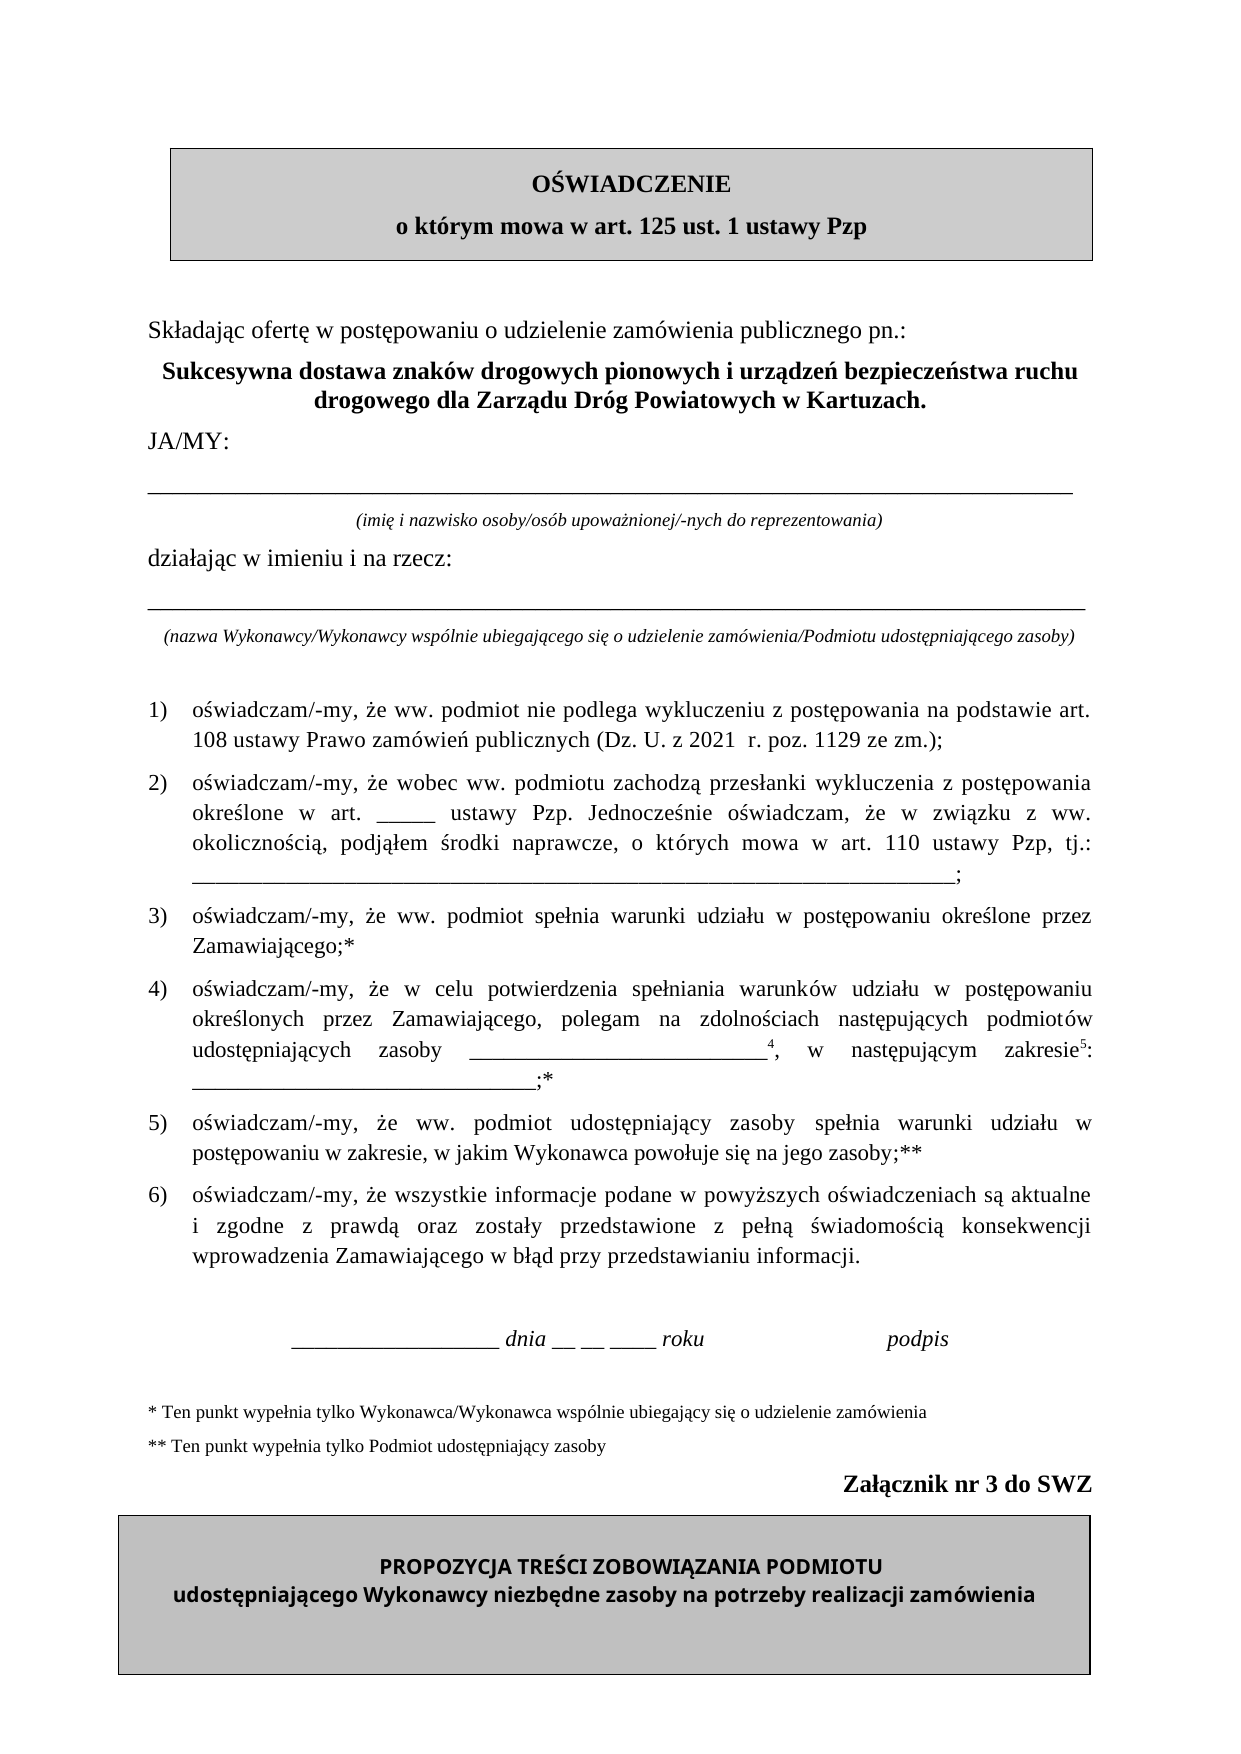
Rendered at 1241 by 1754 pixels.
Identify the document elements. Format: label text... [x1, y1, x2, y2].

text Załącznik nr 3 do SWZ [148, 1469, 1093, 1498]
text JA/MY: [148, 426, 1093, 455]
list oświadczam/-my, że ww. podmiot udostępniający zasoby spełnia warunki udziału w postępowaniu w zakresie, w jakim Wykonawca powołuje się na jego zasoby;** [148, 1108, 1093, 1165]
table_header OŚWIADCZENIE o którym mowa w art. 125 ust. 1 ustawy Pzp [171, 149, 1092, 260]
text Składając ofertę w postępowaniu o udzielenie zamówienia publicznego pn.: [148, 315, 1093, 344]
text * Ten punkt wypełnia tylko Wykonawca/Wykonawca wspólnie ubiegający się o udzielenie zamówienia [148, 1401, 1093, 1422]
text (imię i nazwisko osoby/osób upoważnionej/-nych do reprezentowania) [148, 509, 1093, 530]
list oświadczam/-my, że ww. podmiot spełnia warunki udziału w postępowaniu określone przez Zamawiającego;* [148, 902, 1093, 959]
text ___________________________________________________________________________ [148, 584, 1093, 613]
text działając w imieniu i na rzecz: [148, 543, 1093, 572]
list oświadczam/-my, że ww. podmiot nie podlega wykluczeniu z postępowania na podstawie art. 108 ustawy Prawo zamówień publicznych (Dz. U. z 2021 r. poz. 1129 ze zm.); [148, 696, 1093, 753]
text ** Ten punkt wypełnia tylko Podmiot udostępniający zasoby [148, 1435, 1093, 1457]
list oświadczam/-my, że wobec ww. podmiotu zachodzą przesłanki wykluczenia z postępowania określone w art. _____ ustawy Pzp. Jednocześnie oświadczam, że w związku z ww. okolicznością, podjąłem środki naprawcze, o których mowa w art. 110 ustawy Pzp, tj.: _________________________________________________________________; [148, 769, 1093, 886]
text __________________________________________________________________________ [148, 468, 1093, 496]
text (nazwa Wykonawcy/Wykonawcy wspólnie ubiegającego się o udzielenie zamówienia/Podmiotu udostępniającego zasoby) [148, 625, 1093, 647]
list oświadczam/-my, że w celu potwierdzenia spełniania warunków udziału w postępowaniu określonych przez Zamawiającego, polegam na zdolnościach następujących podmiotów udostępniających zasoby __________________________, w następującym zakresie: ______________________________;* [148, 975, 1093, 1092]
text Sukcesywna dostawa znaków drogowych pionowych i urządzeń bezpieczeństwa ruchu drogowego dla Zarządu Dróg Powiatowych w Kartuzach. [148, 356, 1093, 414]
list oświadczam/-my, że wszystkie informacje podane w powyższych oświadczeniach są aktualne i zgodne z prawdą oraz zostały przedstawione z pełną świadomością konsekwencji wprowadzenia Zamawiającego w błąd przy przedstawianiu informacji. [148, 1181, 1093, 1268]
text __________________ dnia __ __ ____ roku podpis [148, 1326, 1093, 1352]
